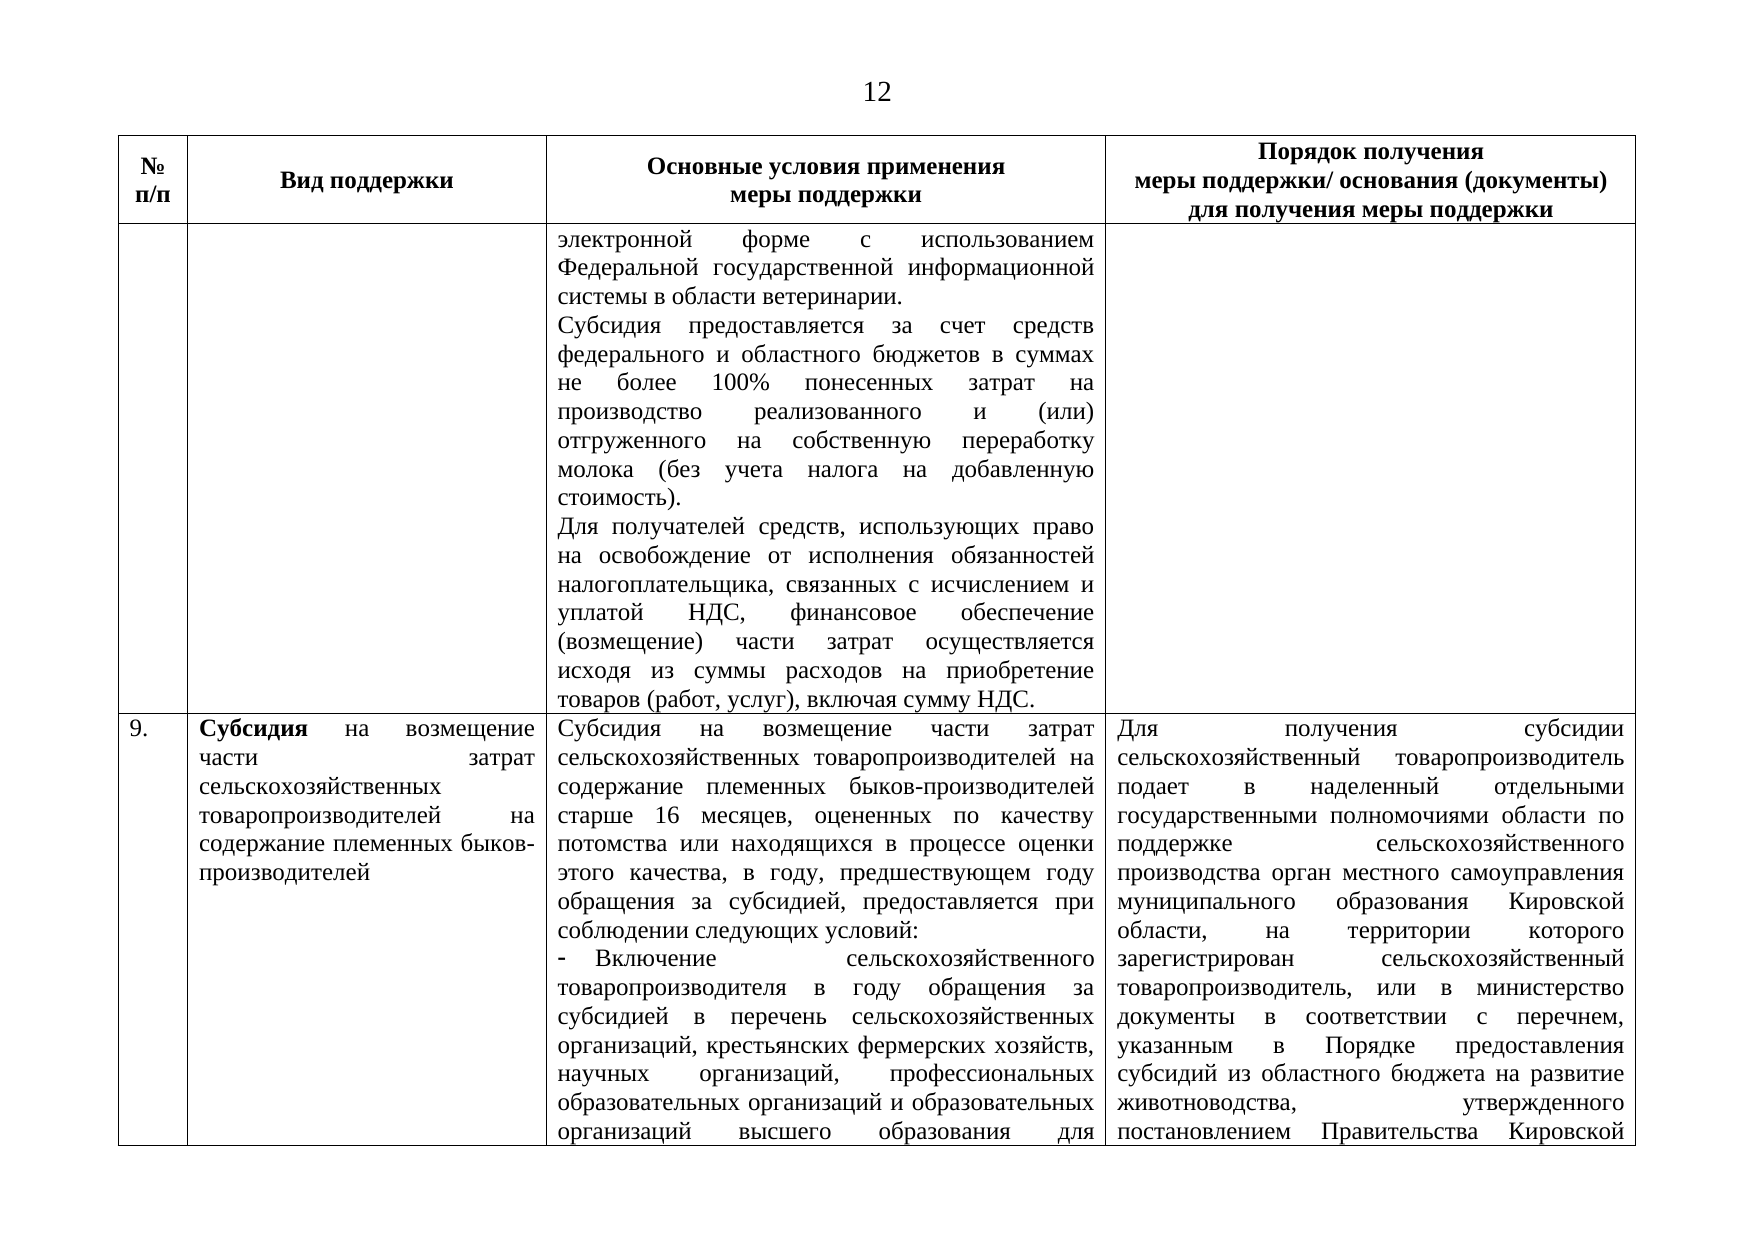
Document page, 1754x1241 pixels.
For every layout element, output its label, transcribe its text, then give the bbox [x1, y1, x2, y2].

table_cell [1106, 224, 1635, 712]
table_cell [188, 714, 546, 1145]
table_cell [547, 224, 1105, 712]
table_cell [119, 224, 187, 712]
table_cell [1106, 714, 1635, 1145]
table_cell [119, 714, 187, 1145]
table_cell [188, 224, 546, 712]
table_header № п/п [119, 136, 187, 223]
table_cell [547, 714, 1105, 1145]
table_header Основные условия применения меры поддержки [547, 136, 1105, 223]
table_header Порядок получения меры поддержки/ основания (документы) для получения меры поддержки [1106, 136, 1635, 223]
table_header Вид поддержки [188, 136, 546, 223]
